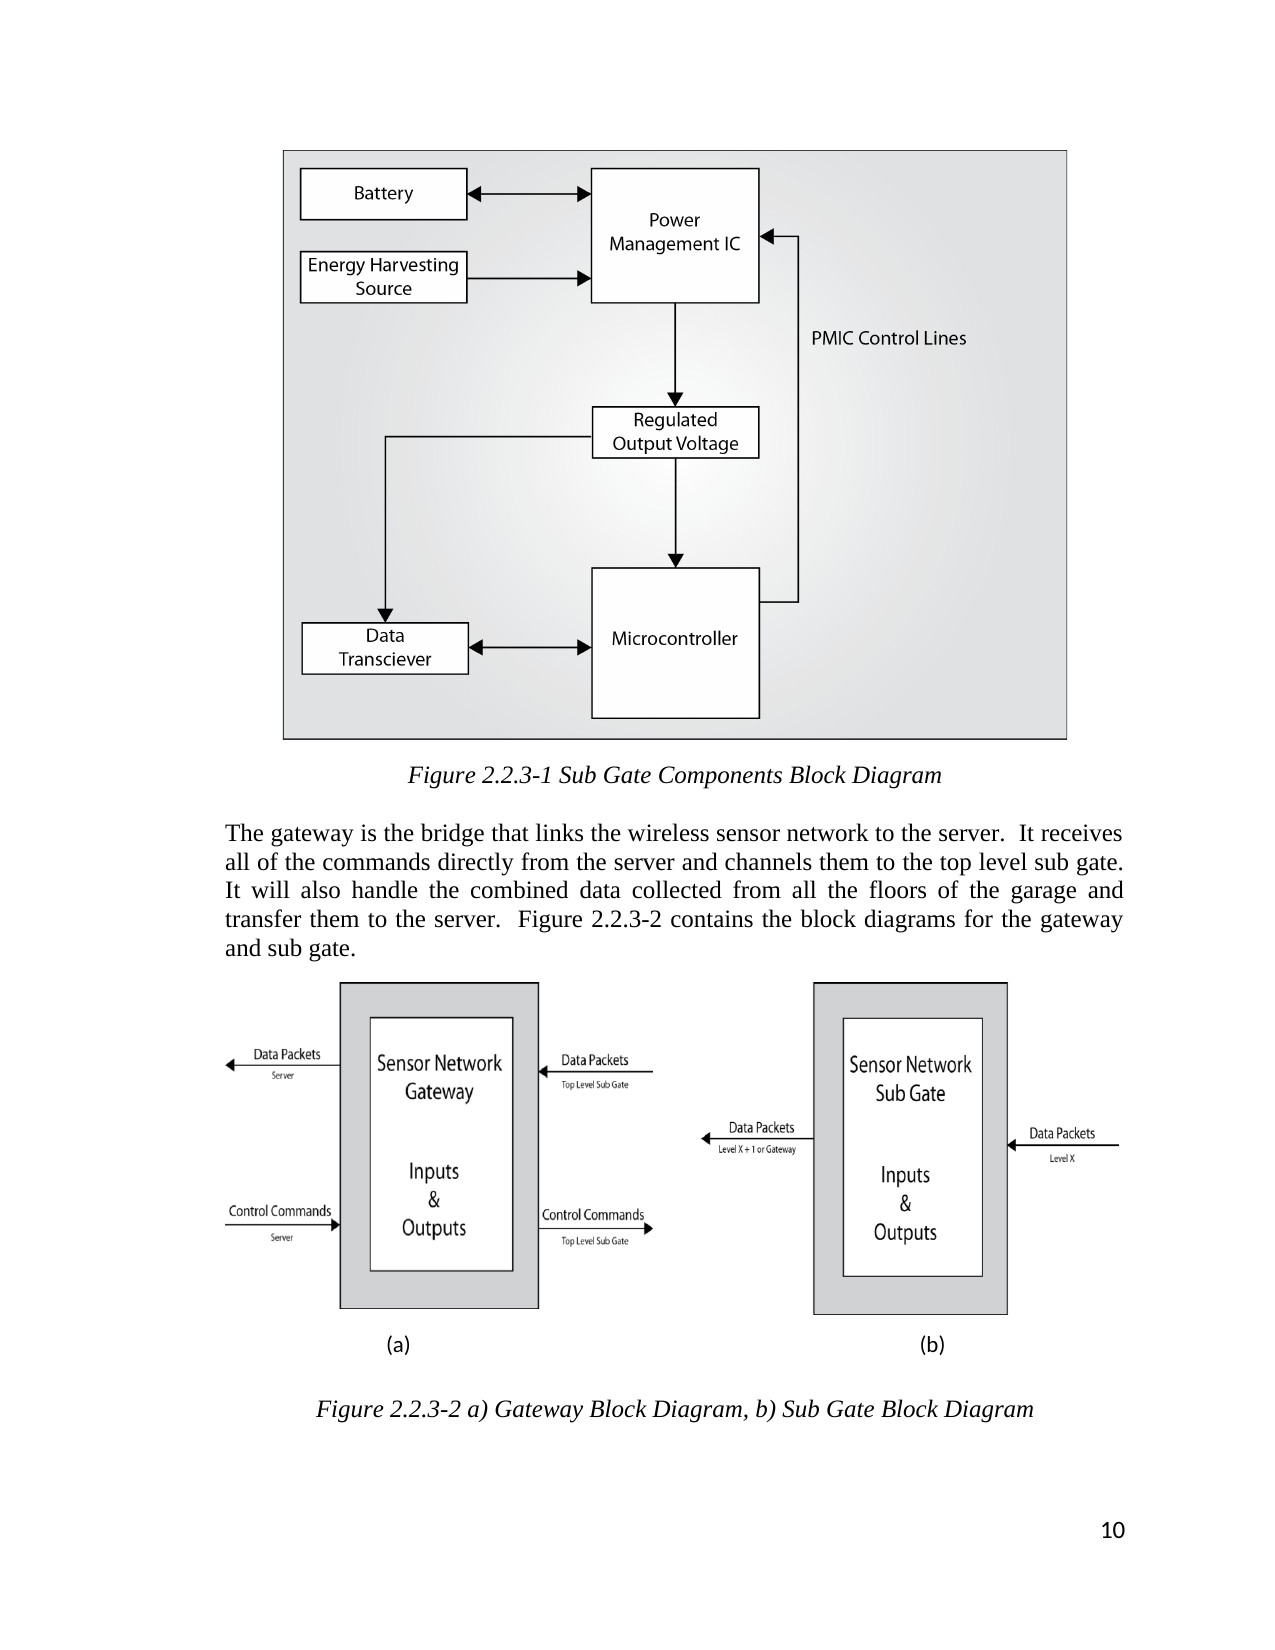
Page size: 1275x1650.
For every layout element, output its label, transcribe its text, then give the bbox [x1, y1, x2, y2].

picture [225, 982, 653, 1309]
text Figure 2.2.3-2 a) Gateway Block Diagram, b) Sub Gate Block Diagram [225, 1394, 1125, 1423]
text Figure 2.2.3-1 Sub Gate Components Block Diagram [225, 760, 1125, 789]
picture [282, 150, 1068, 740]
text The gateway is the bridge that links the wireless sensor network to the server. It receives all of the commands directly from the server and channels them to the top level sub gate. It will also handle the combined data collected from all the floors of the garage and transfer them to the server. Figure 2.2.3-2 contains the block diagrams for the gateway and sub gate. [225, 818, 1125, 962]
picture [701, 982, 1119, 1315]
